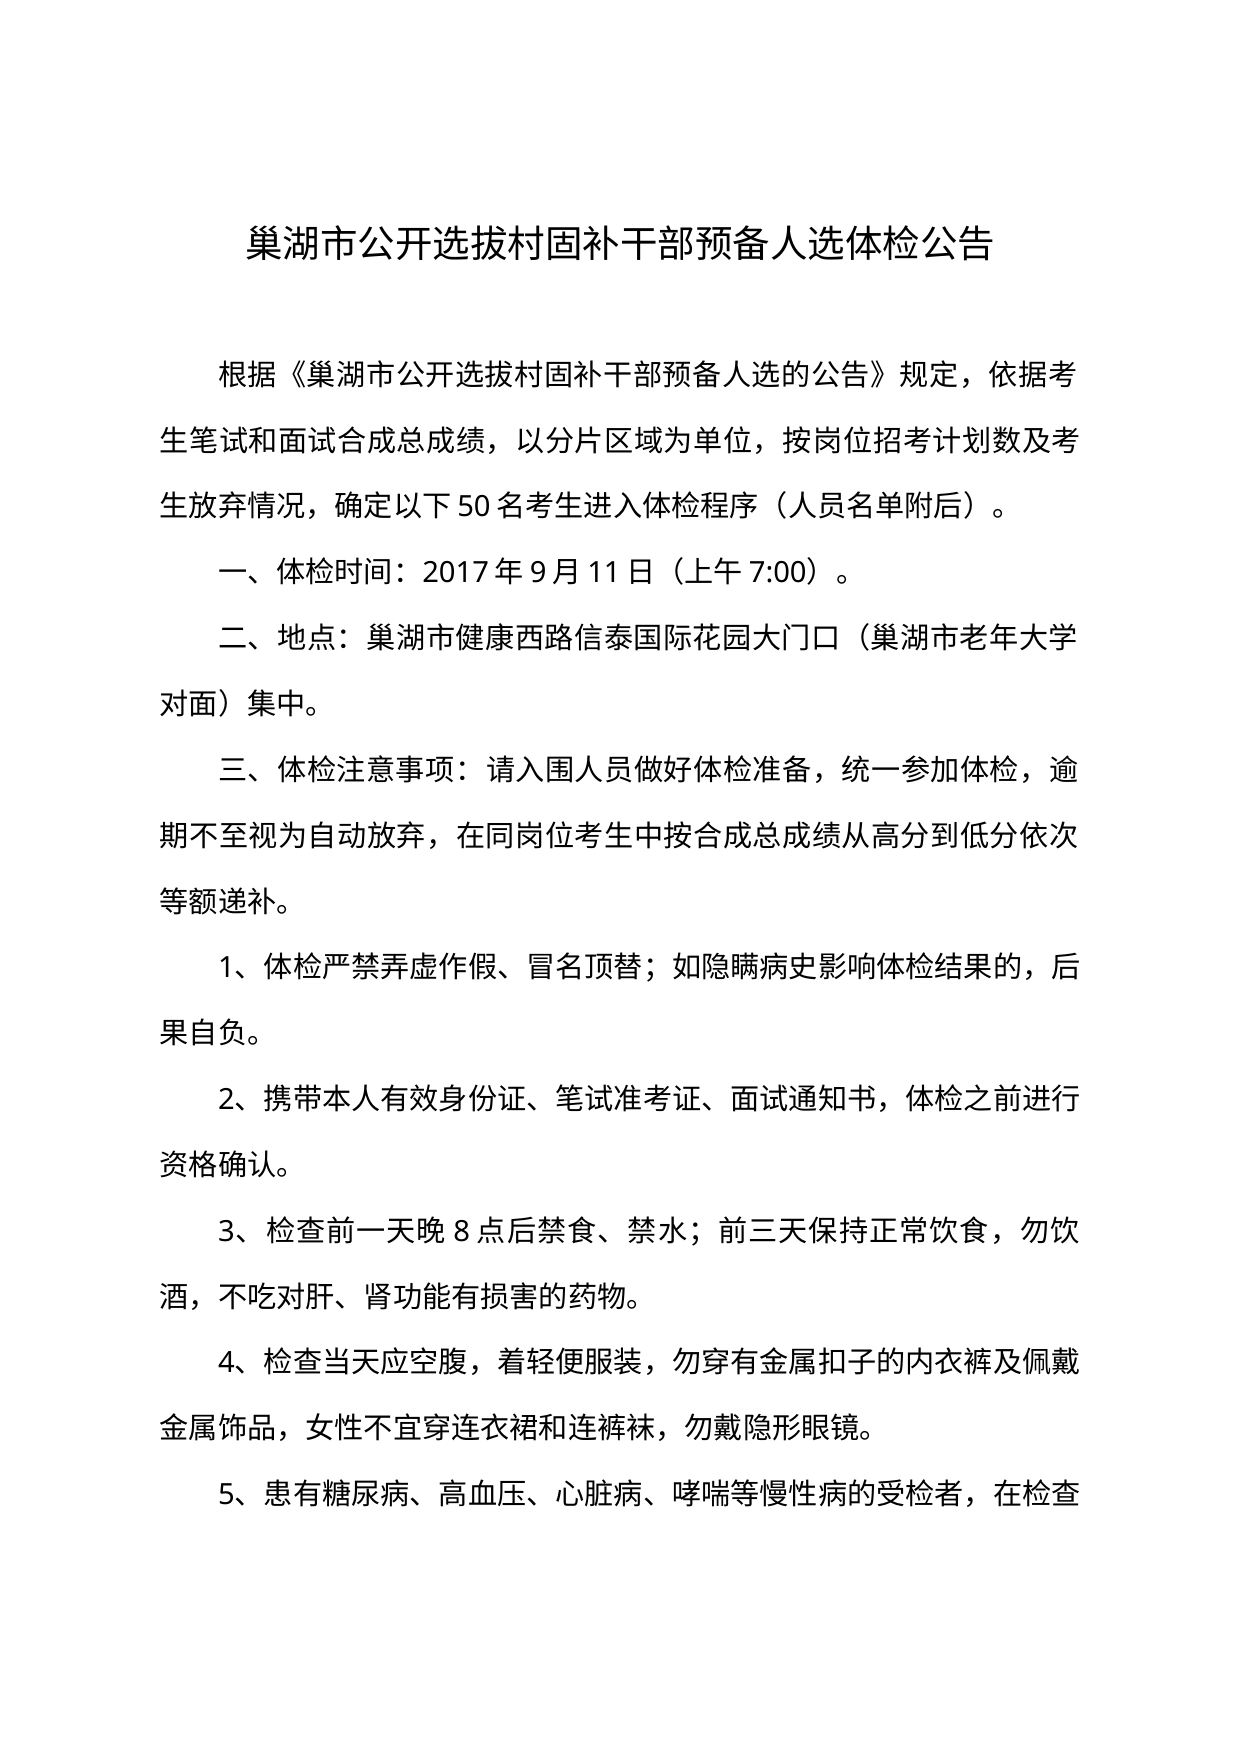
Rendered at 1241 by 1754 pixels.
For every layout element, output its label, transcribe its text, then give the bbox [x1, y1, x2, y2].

text 3、检查前一天晚8点后禁食、禁水；前三天保持正常饮食，勿饮酒，不吃对肝、肾功能有损害的药物。 [159, 1196, 1081, 1327]
text 2、携带本人有效身份证、笔试准考证、面试通知书，体检之前进行资格确认。 [159, 1064, 1081, 1196]
text 1、体检严禁弄虚作假、冒名顶替；如隐瞒病史影响体检结果的，后果自负。 [159, 932, 1081, 1064]
text 一、体检时间：2017年9月11日（上午7:00）。 [159, 537, 1081, 603]
text 巢湖市公开选拔村固补干部预备人选体检公告 [159, 208, 1081, 274]
text 4、检查当天应空腹，着轻便服装，勿穿有金属扣子的内衣裤及佩戴金属饰品，女性不宜穿连衣裙和连裤袜，勿戴隐形眼镜。 [159, 1327, 1081, 1459]
text 三、体检注意事项：请入围人员做好体检准备，统一参加体检，逾期不至视为自动放弃，在同岗位考生中按合成总成绩从高分到低分依次等额递补。 [159, 735, 1081, 932]
text 根据《巢湖市公开选拔村固补干部预备人选的公告》规定，依据考生笔试和面试合成总成绩，以分片区域为单位，按岗位招考计划数及考生放弃情况，确定以下50名考生进入体检程序（人员名单附后）。 [159, 340, 1081, 537]
text 二、地点：巢湖市健康西路信泰国际花园大门口（巢湖市老年大学对面）集中。 [159, 603, 1081, 735]
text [159, 1459, 1081, 1525]
